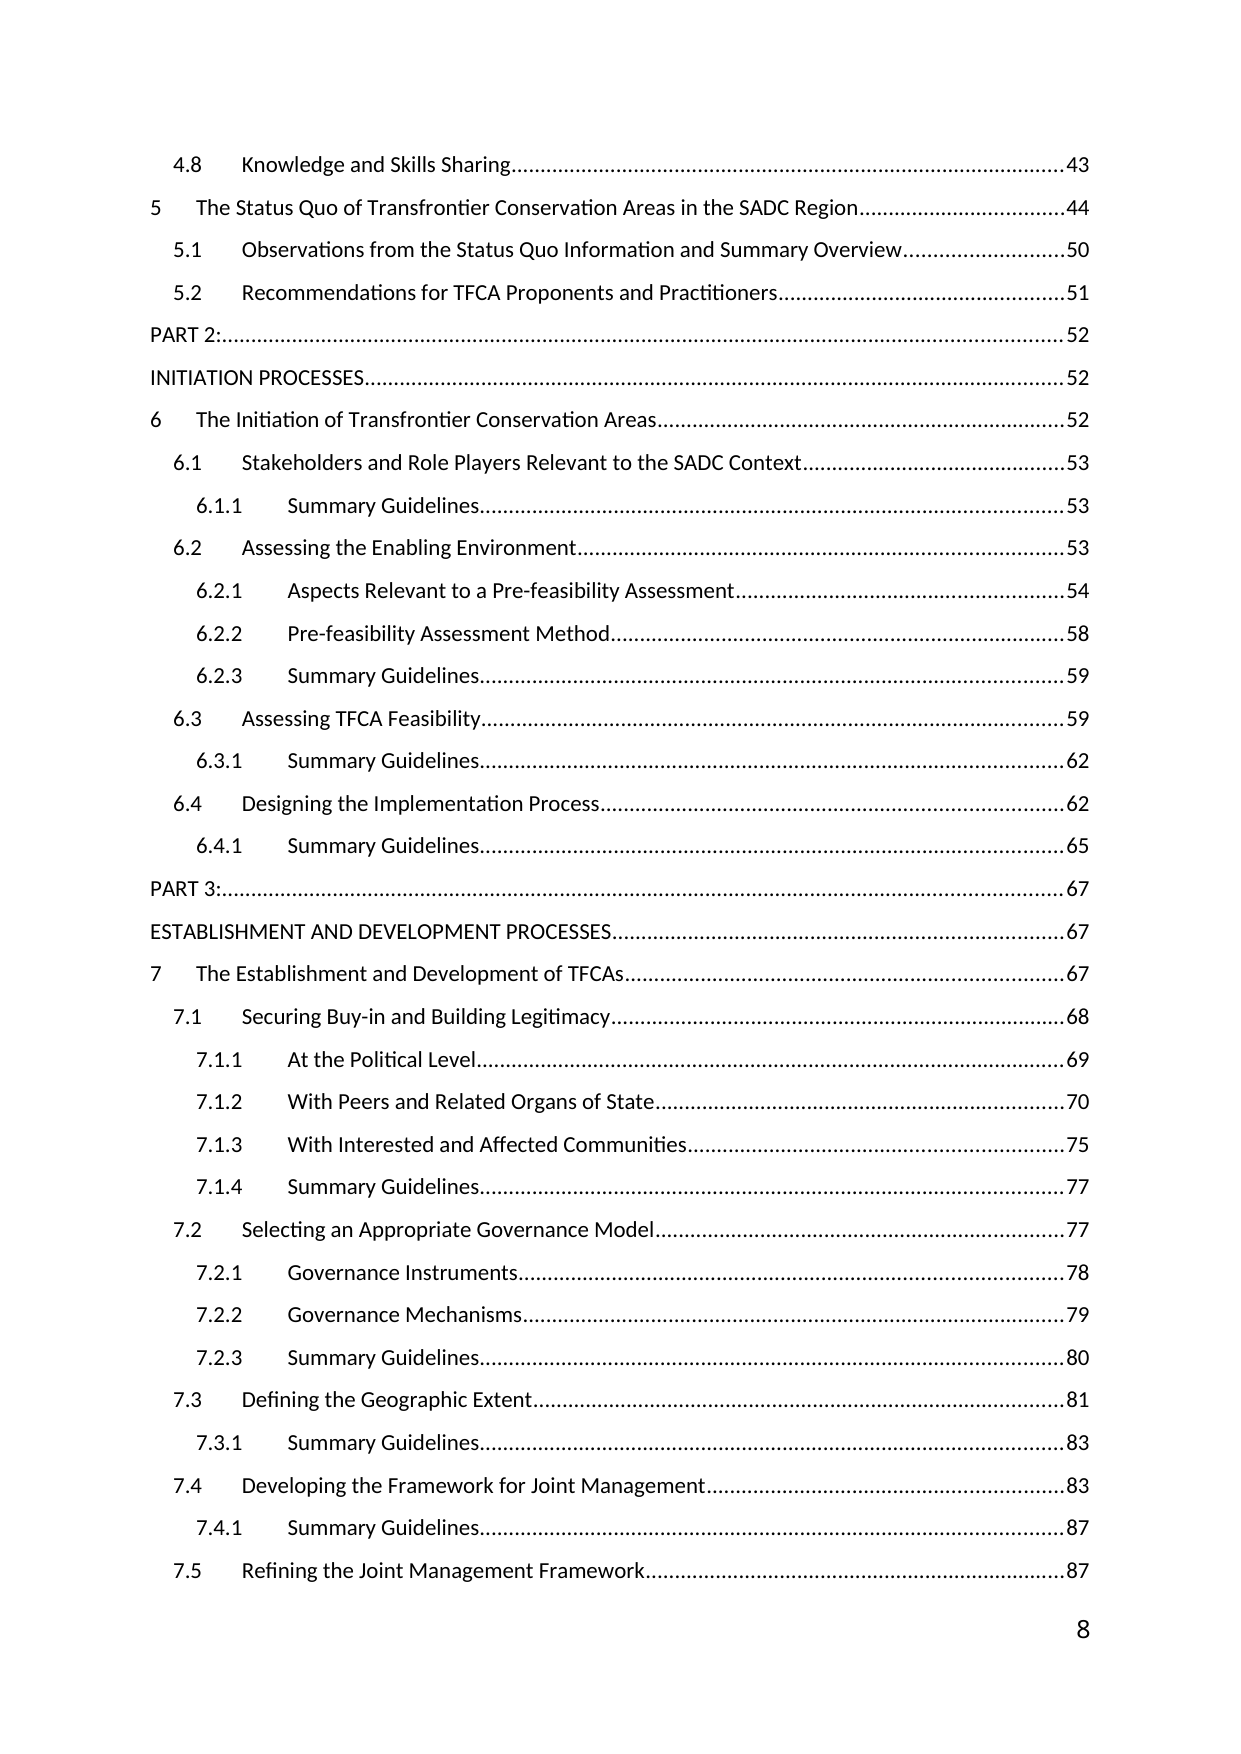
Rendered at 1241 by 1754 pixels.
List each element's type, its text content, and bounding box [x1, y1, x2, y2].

text 6.4 Designing the Implementation Process 62 [173, 789, 1090, 817]
text 7.5 Refining the Joint Management Framework 87 [173, 1556, 1090, 1584]
text 7 The Establishment and Development of TFCAs 67 [150, 959, 1090, 987]
text 7.2 Selecting an Appropriate Governance Model 77 [173, 1215, 1090, 1243]
text 6.1 Stakeholders and Role Players Relevant to the SADC Context 53 [173, 448, 1090, 476]
text PART 2: 52 [150, 320, 1090, 348]
text 6 The Initiation of Transfrontier Conservation Areas 52 [150, 406, 1090, 434]
text INITIATION PROCESSES 52 [150, 363, 1090, 391]
text 6.2.2 Pre-feasibility Assessment Method 58 [196, 619, 1090, 647]
text 4.8 Knowledge and Skills Sharing 43 [173, 150, 1090, 178]
text 7.4.1 Summary Guidelines 87 [196, 1513, 1090, 1541]
text 7.1.2 With Peers and Related Organs of State 70 [196, 1087, 1090, 1115]
text 6.2 Assessing the Enabling Environment 53 [173, 533, 1090, 561]
text 7.3.1 Summary Guidelines 83 [196, 1428, 1090, 1456]
text 7.2.2 Governance Mechanisms 79 [196, 1300, 1090, 1328]
text 6.2.1 Aspects Relevant to a Pre-feasibility Assessment 54 [196, 576, 1090, 604]
text 7.1.4 Summary Guidelines 77 [196, 1172, 1090, 1201]
text 7.1.1 At the Political Level 69 [196, 1045, 1090, 1073]
text 5.2 Recommendations for TFCA Proponents and Practitioners 51 [173, 278, 1090, 306]
text 5 The Status Quo of Transfrontier Conservation Areas in the SADC Region 44 [150, 193, 1090, 221]
text 6.1.1 Summary Guidelines 53 [196, 491, 1090, 519]
text ESTABLISHMENT AND DEVELOPMENT PROCESSES 67 [150, 917, 1090, 945]
text 7.1.3 With Interested and Affected Communities 75 [196, 1130, 1090, 1158]
text 7.2.1 Governance Instruments 78 [196, 1258, 1090, 1286]
text 5.1 Observations from the Status Quo Information and Summary Overview 50 [173, 235, 1090, 263]
text 6.4.1 Summary Guidelines 65 [196, 832, 1090, 860]
text 6.3.1 Summary Guidelines 62 [196, 746, 1090, 774]
text 7.1 Securing Buy-in and Building Legitimacy 68 [173, 1002, 1090, 1030]
text 6.3 Assessing TFCA Feasibility 59 [173, 704, 1090, 732]
text PART 3: 67 [150, 874, 1090, 902]
text 7.3 Defining the Geographic Extent 81 [173, 1386, 1090, 1413]
text 7.2.3 Summary Guidelines 80 [196, 1343, 1090, 1371]
text 6.2.3 Summary Guidelines 59 [196, 661, 1090, 689]
text 7.4 Developing the Framework for Joint Management 83 [173, 1471, 1090, 1499]
